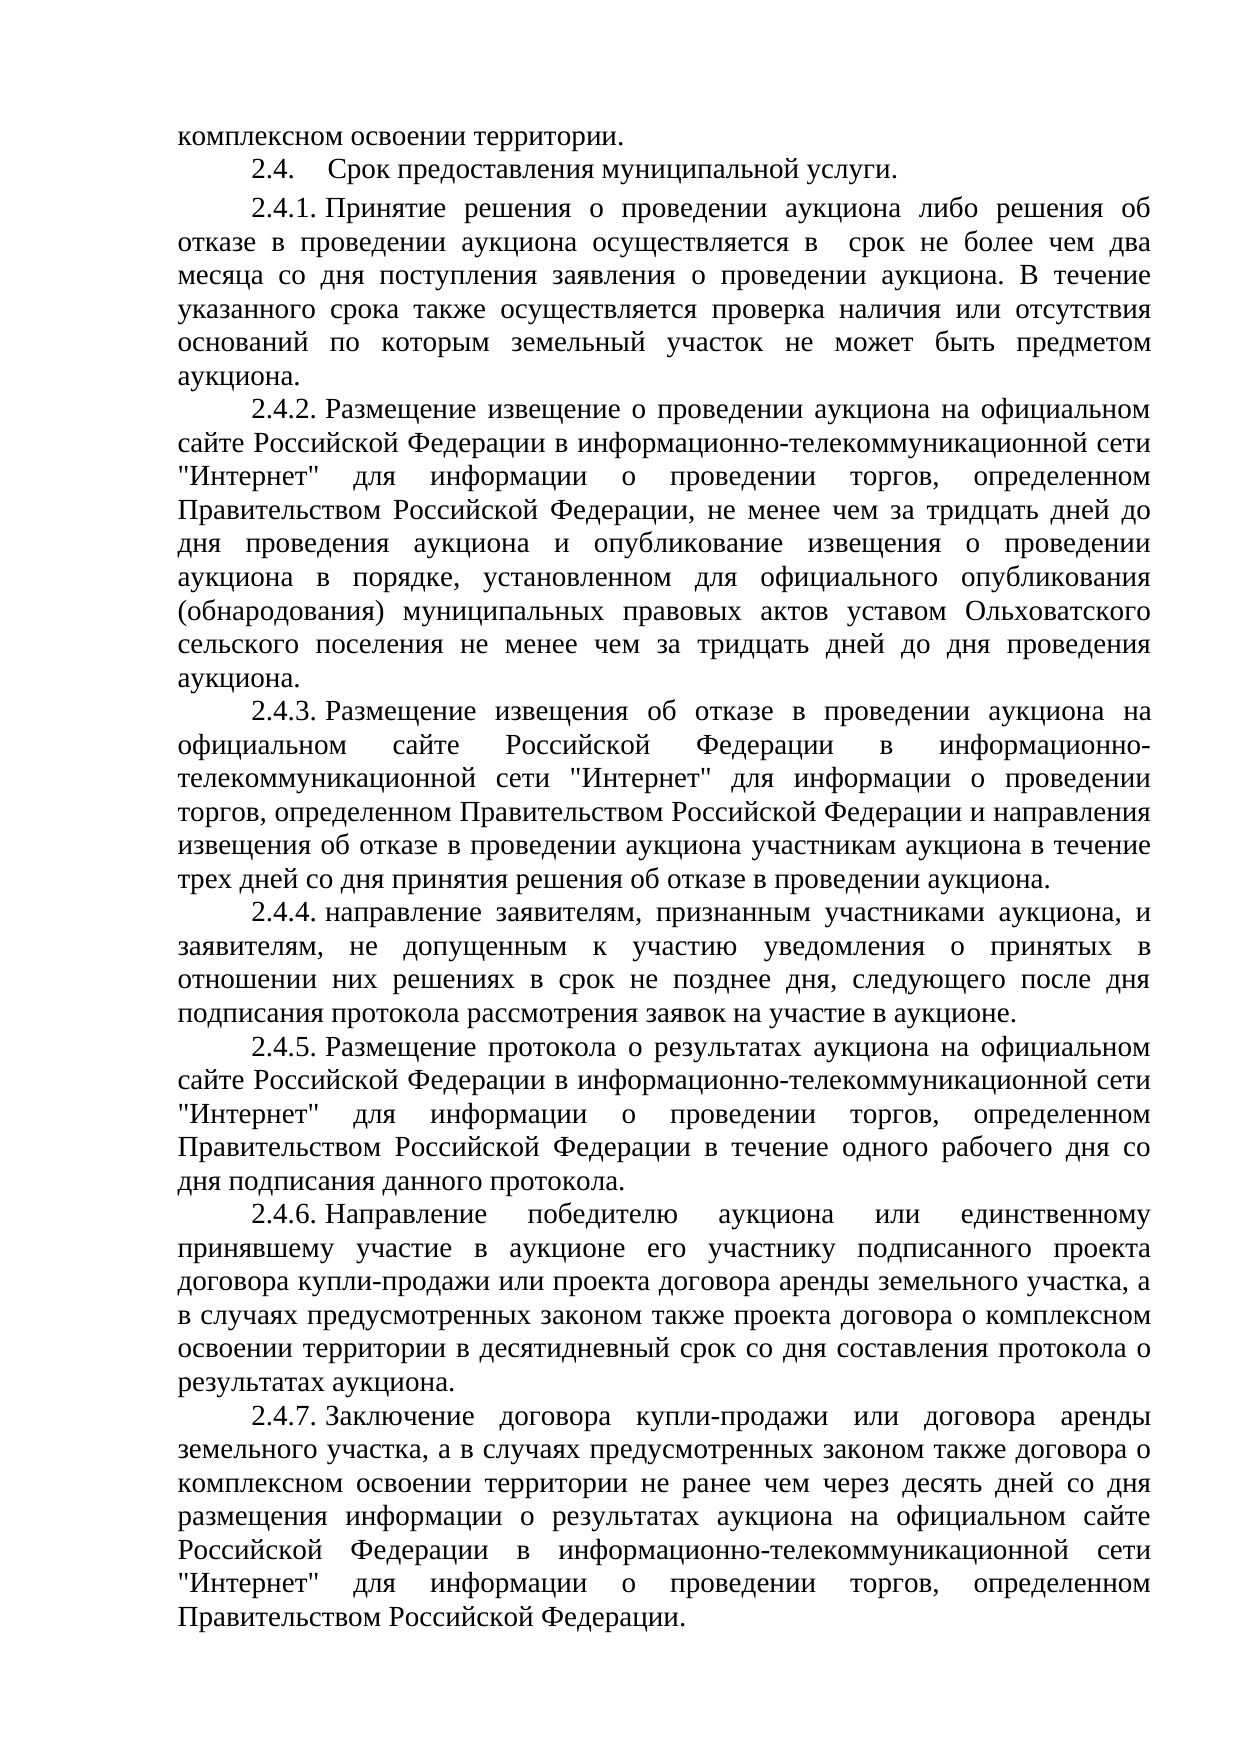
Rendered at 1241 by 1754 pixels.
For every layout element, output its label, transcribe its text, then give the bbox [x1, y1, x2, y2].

list Заключение договора купли-продажи или договора аренды земельного участка, а в случаях предусмотренных законом также договора о комплексном освоении территории не ранее чем через десять дней со дня размещения информации о результатах аукциона на официальном сайте Российской Федерации в информационно-телекоммуникационной сети "Интернет" для информации о проведении торгов, определенном Правительством Российской Федерации. [177, 1398, 1152, 1632]
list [177, 118, 1152, 152]
list Размещение извещения об отказе в проведении аукциона на официальном сайте Российской Федерации в информационно-телекоммуникационной сети "Интернет" для информации о проведении торгов, определенном Правительством Российской Федерации и направления извещения об отказе в проведении аукциона участникам аукциона в течение трех дней со дня принятия решения об отказе в проведении аукциона. [177, 693, 1152, 894]
list направление заявителям, признанным участниками аукциона, и заявителям, не допущенным к участию уведомления о принятых в отношении них решениях в срок не позднее дня, следующего после дня подписания протокола рассмотрения заявок на участие в аукционе. [177, 894, 1152, 1029]
list Направление победителю аукциона или единственному принявшему участие в аукционе его участнику подписанного проекта договора купли-продажи или проекта договора аренды земельного участка, а в случаях предусмотренных законом также проекта договора о комплексном освоении территории в десятидневный срок со дня составления протокола о результатах аукциона. [177, 1196, 1152, 1398]
list Размещение извещение о проведении аукциона на официальном сайте Российской Федерации в информационно-телекоммуникационной сети "Интернет" для информации о проведении торгов, определенном Правительством Российской Федерации, не менее чем за тридцать дней до дня проведения аукциона и опубликование извещения о проведении аукциона в порядке, установленном для официального опубликования (обнародования) муниципальных правовых актов уставом Ольховатского сельского поселения не менее чем за тридцать дней до дня проведения аукциона. [177, 391, 1152, 693]
list Размещение протокола о результатах аукциона на официальном сайте Российской Федерации в информационно-телекоммуникационной сети "Интернет" для информации о проведении торгов, определенном Правительством Российской Федерации в течение одного рабочего дня со дня подписания данного протокола. [177, 1029, 1152, 1196]
list Срок предоставления муниципальной услуги. [177, 152, 1152, 185]
list Принятие решения о проведении аукциона либо решения об отказе в проведении аукциона осуществляется в срок не более чем два месяца со дня поступления заявления о проведении аукциона. В течение указанного срока также осуществляется проверка наличия или отсутствия оснований по которым земельный участок не может быть предметом аукциона. [177, 190, 1152, 391]
